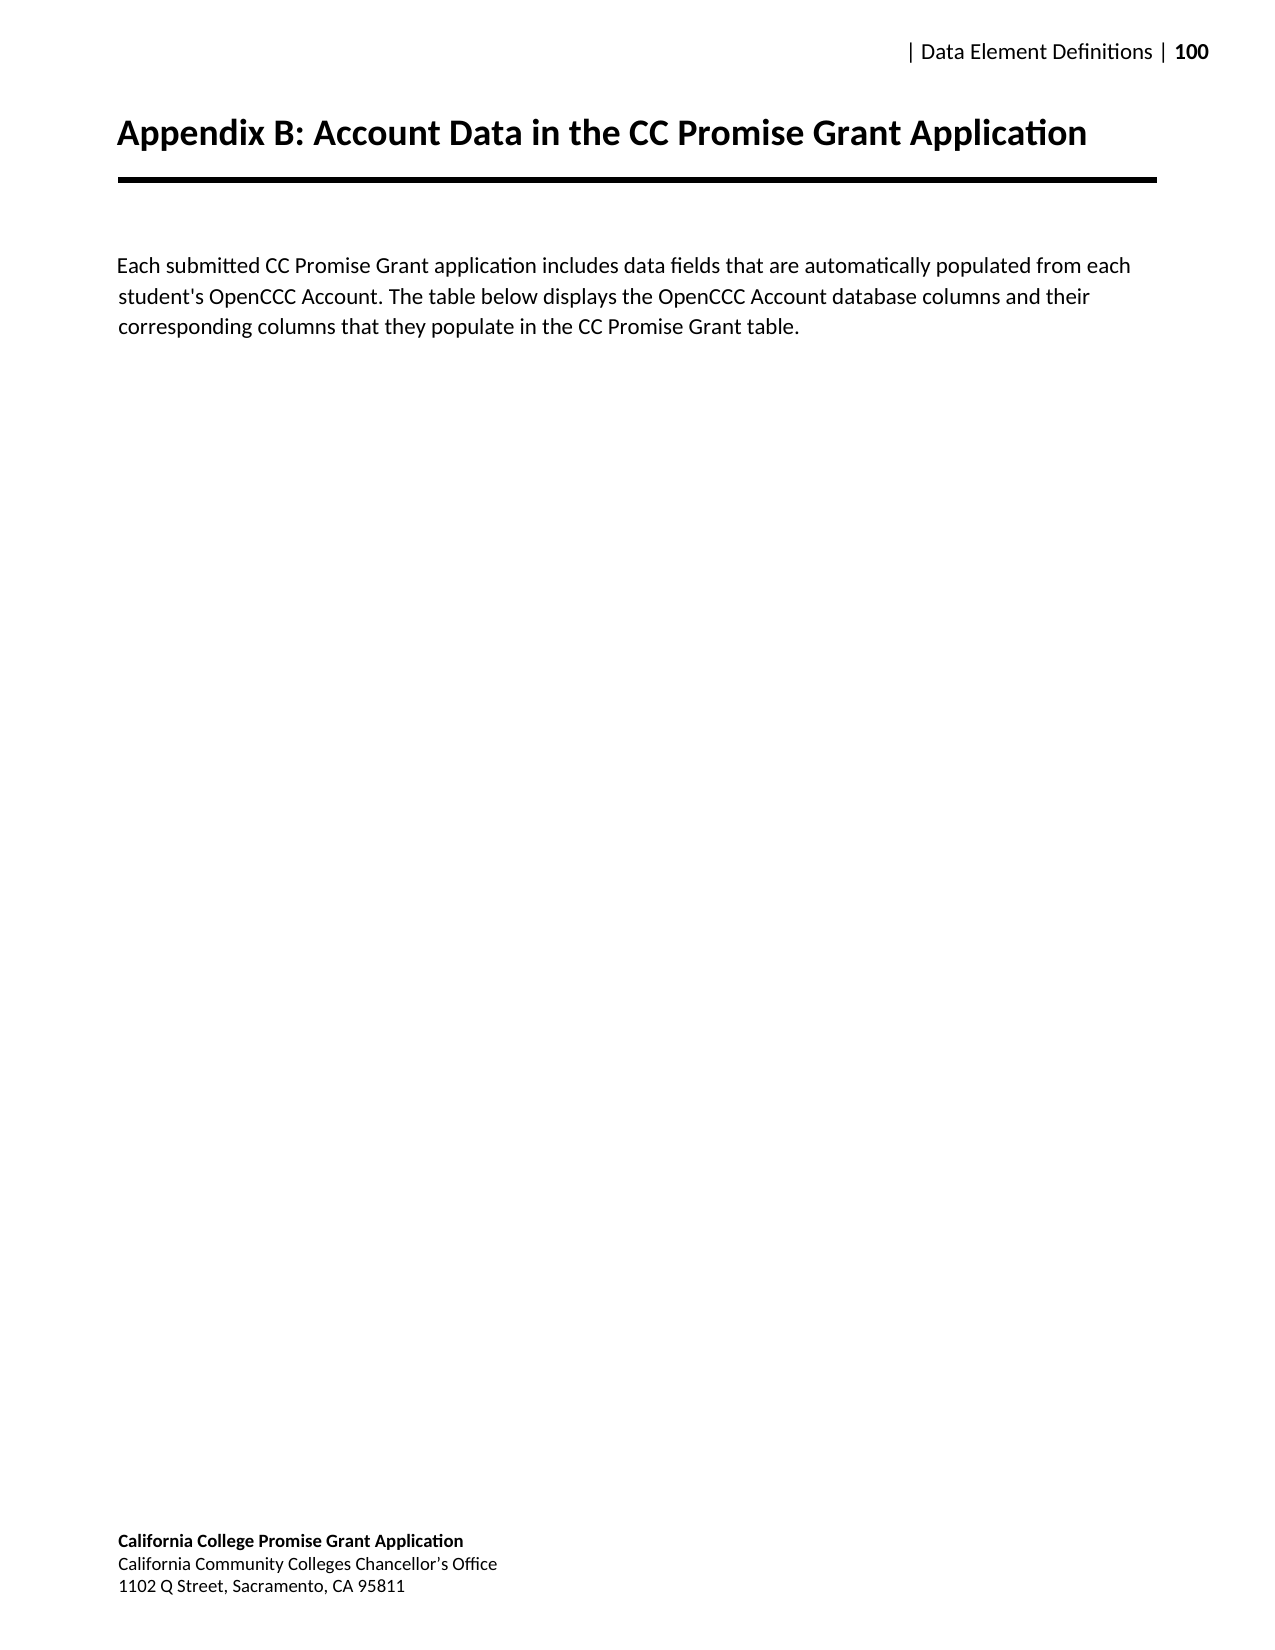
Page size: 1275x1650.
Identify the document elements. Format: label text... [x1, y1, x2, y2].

text Each submitted CC Promise Grant application includes data fields that are automatically populated from each student's OpenCCC Account. The table below displays the OpenCCC Account database columns and their corresponding columns that they populate in the CC Promise Grant table. [117, 252, 1175, 340]
subtitle Appendix B: Account Data in the CC Promise Grant Application [117, 109, 1228, 155]
